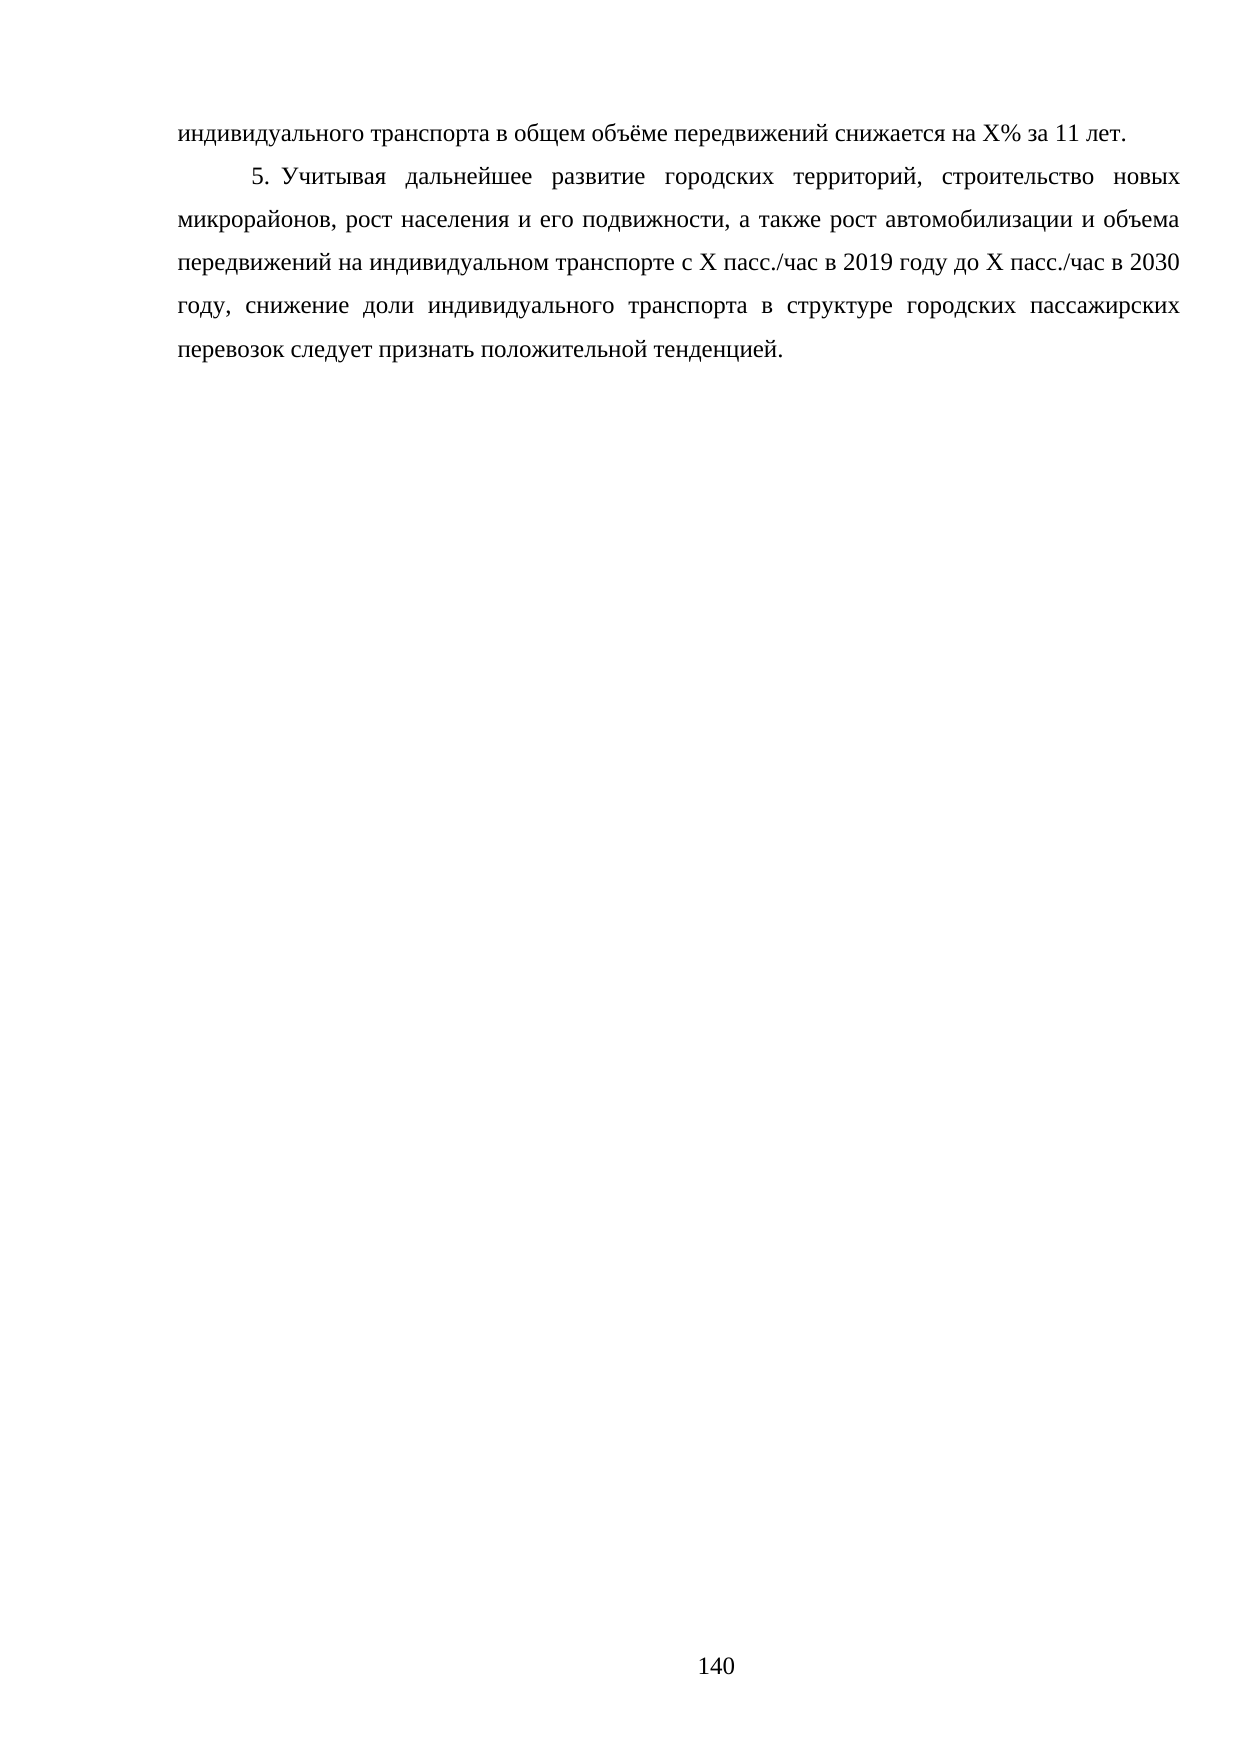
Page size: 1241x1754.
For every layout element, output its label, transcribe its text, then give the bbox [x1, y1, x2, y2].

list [177, 118, 1181, 147]
list Учитывая дальнейшее развитие городских территорий, строительство новых микрорайонов, рост населения и его подвижности, а также рост автомобилизации и объема передвижений на индивидуальном транспорте с Х пасс./час в 2019 году до Х пасс./час в 2030 году, снижение доли индивидуального транспорта в структуре городских пассажирских перевозок следует признать положительной тенденцией. [177, 161, 1181, 362]
